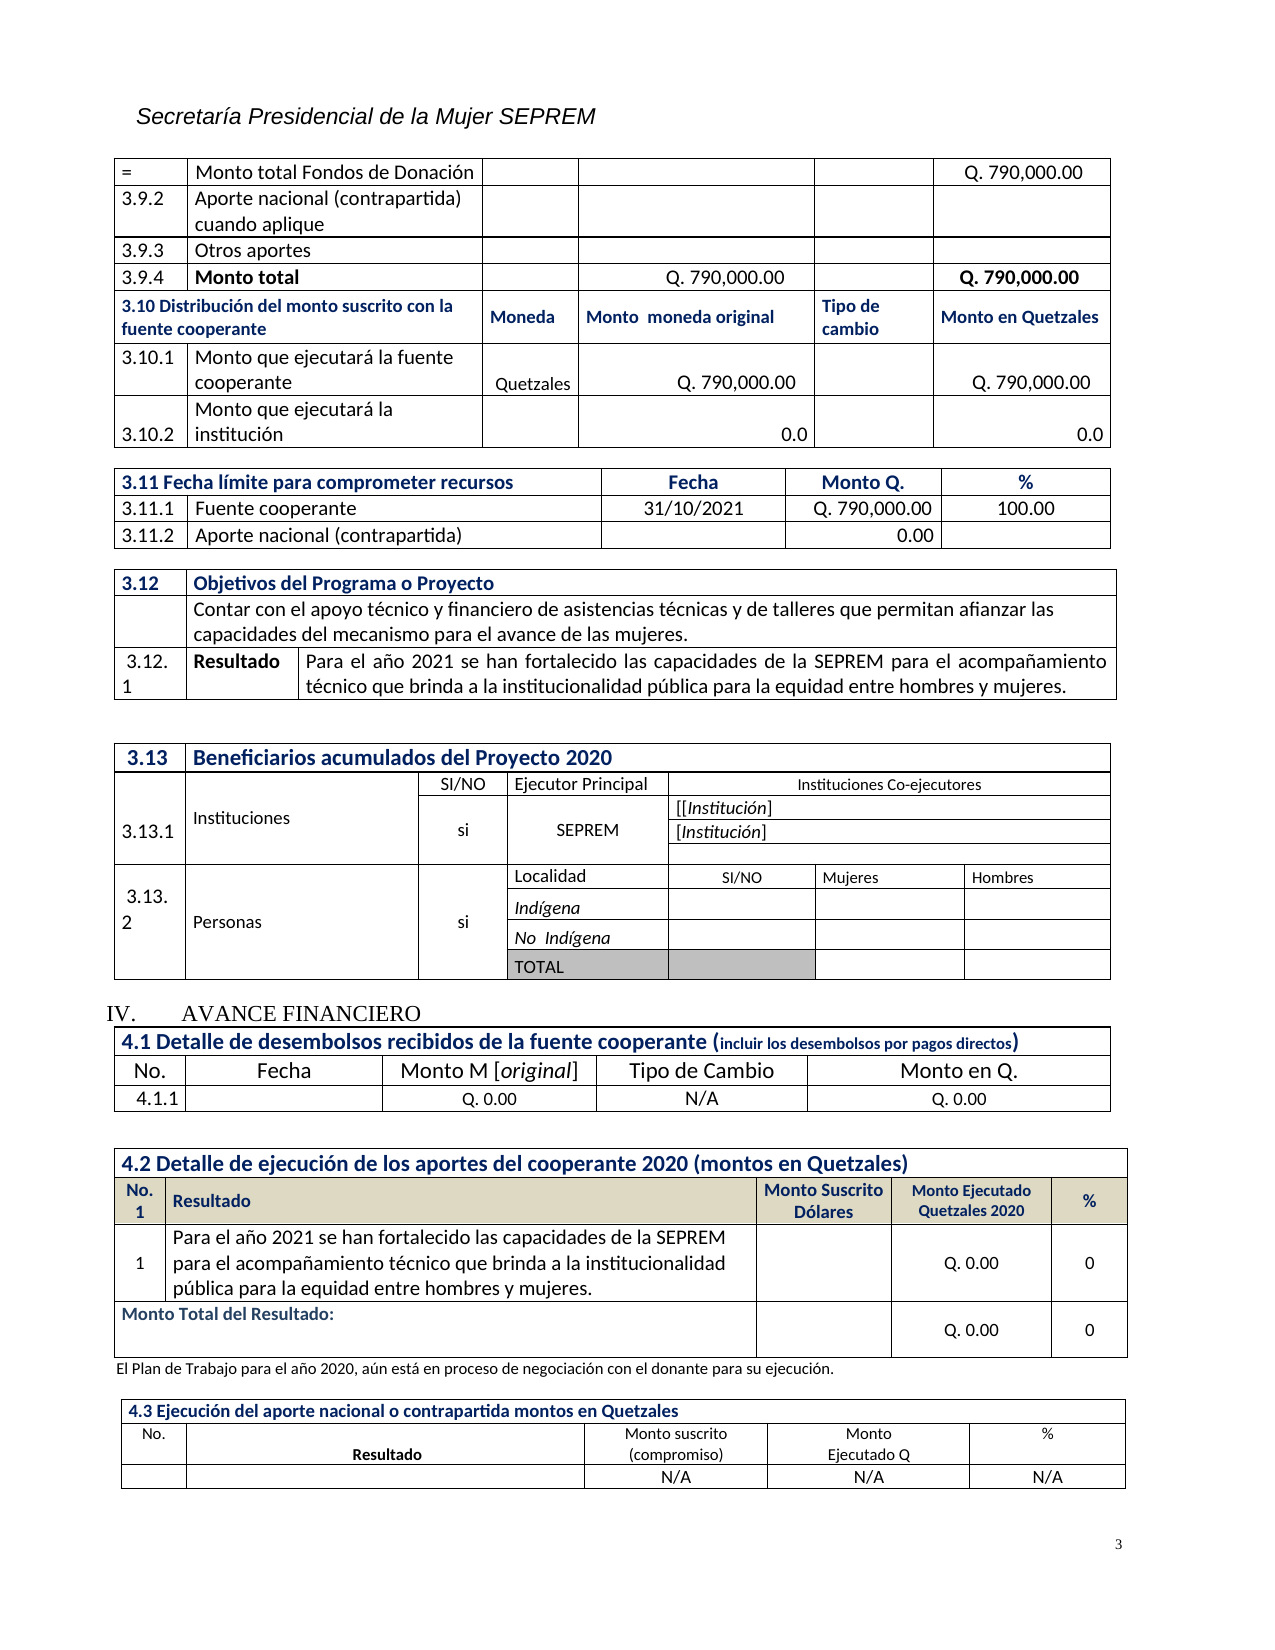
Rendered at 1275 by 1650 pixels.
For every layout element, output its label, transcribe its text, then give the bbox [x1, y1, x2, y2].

table_cell 3.10 Distribución del monto suscrito con la fuente cooperante [115, 291, 482, 343]
table_header 3.13 [115, 744, 185, 771]
table_cell [669, 844, 1110, 863]
table_cell No. 1 [115, 1178, 165, 1223]
table_cell % [970, 1424, 1125, 1464]
table_cell No. [122, 1424, 186, 1464]
table_cell [186, 1086, 382, 1111]
table_cell Monto Ejecutado Quetzales 2020 [892, 1178, 1051, 1223]
table_cell 3.10.2 [115, 396, 187, 447]
table_cell 4.1.1 [115, 1086, 185, 1111]
table_cell Monto que ejecutará la fuente cooperante [188, 344, 482, 395]
table_cell Monto suscrito (compromiso) [585, 1424, 767, 1464]
table_cell TOTAL [508, 950, 668, 979]
table_cell [483, 396, 578, 447]
table_cell [483, 238, 578, 263]
table_header 4.2 Detalle de ejecución de los aportes del cooperante 2020 (montos en Quetzales) [115, 1149, 1127, 1177]
table_cell [816, 889, 964, 919]
table_cell [815, 344, 933, 395]
table_cell [965, 950, 1110, 979]
table_cell 3.9.3 [115, 238, 187, 263]
table_cell 3.9.4 [115, 264, 187, 290]
table_cell Monto Suscrito Dólares [757, 1178, 891, 1223]
table_cell Monto moneda original [579, 291, 814, 343]
table_cell 3.9.2 [115, 186, 187, 236]
table_cell Q. 790,000.00 [934, 344, 1110, 395]
table_cell 31/10/2021 [602, 496, 785, 521]
table_cell Aporte nacional (contrapartida) cuando aplique [188, 186, 482, 236]
table_cell Q. 790,000.00 [579, 264, 814, 290]
table_cell [669, 889, 815, 919]
table_cell Q. 790,000.00 [934, 159, 1110, 184]
table_cell 1 [115, 1225, 165, 1301]
table_cell Otros aportes [188, 238, 482, 263]
table_header Objetivos del Programa o Proyecto [187, 570, 1116, 595]
table_cell Q. 790,000.00 [579, 344, 814, 395]
table_cell [579, 159, 814, 184]
table_cell Monto en Quetzales [934, 291, 1110, 343]
table_cell [483, 264, 578, 290]
table_cell 3.13.1 [115, 773, 185, 863]
table_cell Personas [186, 865, 418, 979]
text El Plan de Trabajo para el año 2020, aún está en proceso de negociación con el donante para su ejecución. [112, 1358, 1128, 1378]
table_cell Monto Ejecutado Q [768, 1424, 969, 1464]
table_cell si [419, 865, 507, 979]
table_cell Q. 0.00 [892, 1225, 1051, 1301]
table_cell [815, 159, 933, 184]
table_cell Contar con el apoyo técnico y financiero de asistencias técnicas y de talleres que permitan afianzar las capacidades del mecanismo para el avance de las mujeres. [187, 596, 1116, 647]
table_header Beneficiarios acumulados del Proyecto 2020 [186, 744, 1110, 771]
table_cell No. [115, 1056, 185, 1084]
table_header Fecha [602, 469, 785, 494]
table_header 3.11 Fecha límite para comprometer recursos [115, 469, 601, 494]
table_cell [579, 186, 814, 236]
table_cell Q. 790,000.00 [934, 264, 1110, 290]
table_cell Resultado [187, 648, 298, 699]
table_header % [942, 469, 1110, 494]
table_cell 3.13.2 [115, 865, 185, 979]
table_cell 3.11.2 [115, 522, 187, 547]
table_cell [965, 920, 1110, 949]
list AVANCE FINANCIERO [106, 1000, 1122, 1026]
table_cell Localidad [508, 865, 668, 887]
table_cell Q. 0.00 [383, 1086, 596, 1111]
table_cell Hombres [965, 865, 1110, 887]
table_cell SI/NO [419, 773, 507, 795]
table_cell SI/NO [669, 865, 815, 887]
table_header Monto Q. [786, 469, 941, 494]
table_cell Indígena [508, 889, 668, 919]
table_cell 3.12.1 [115, 648, 186, 699]
table_cell SEPREM [508, 796, 668, 863]
table_cell Aporte nacional (contrapartida) [188, 522, 601, 547]
table_cell 3.11.1 [115, 496, 187, 521]
table_cell Fuente cooperante [188, 496, 601, 521]
table_cell Instituciones Co-ejecutores [669, 773, 1110, 795]
table_cell [579, 238, 814, 263]
table_cell Quetzales [483, 344, 578, 395]
table_cell Para el año 2021 se han fortalecido las capacidades de la SEPREM para el acompañamiento técnico que brinda a la institucionalidad pública para la equidad entre hombres y mujeres. [299, 648, 1116, 699]
table_header 4.1 Detalle de desembolsos recibidos de la fuente cooperante (incluir los desembolsos por pagos directos) [115, 1028, 1110, 1055]
table_header 3.12 [115, 570, 186, 595]
table_cell 3.10.1 [115, 344, 187, 395]
table_cell [815, 264, 933, 290]
table_cell Q. 0.00 [808, 1086, 1110, 1111]
table_cell Para el año 2021 se han fortalecido las capacidades de la SEPREM para el acompañamiento técnico que brinda a la institucionalidad pública para la equidad entre hombres y mujeres. [166, 1225, 756, 1301]
table_cell Tipo de Cambio [597, 1056, 807, 1084]
table_cell [122, 1465, 186, 1488]
table_cell [602, 522, 785, 547]
table_cell [934, 186, 1110, 236]
table_cell Q. 0.00 [892, 1302, 1051, 1357]
table_cell [757, 1302, 891, 1357]
table_cell [[Institución] [669, 796, 1110, 819]
table_cell = [115, 159, 187, 184]
table_cell [483, 186, 578, 236]
table_cell N/A [970, 1465, 1125, 1488]
table_cell Resultado [166, 1178, 756, 1223]
table_cell Tipo de cambio [815, 291, 933, 343]
table_cell N/A [768, 1465, 969, 1488]
table_cell 0.0 [579, 396, 814, 447]
table_cell Mujeres [816, 865, 964, 887]
table_cell 0 [1052, 1302, 1127, 1357]
table_cell si [419, 796, 507, 863]
table_cell Monto que ejecutará la institución [188, 396, 482, 447]
table_header 4.3 Ejecución del aporte nacional o contrapartida montos en Quetzales [122, 1400, 1125, 1423]
table_cell Instituciones [186, 773, 418, 863]
table_cell [934, 238, 1110, 263]
table_cell [815, 396, 933, 447]
table_cell [757, 1225, 891, 1301]
table_cell [816, 920, 964, 949]
table_cell Moneda [483, 291, 578, 343]
table_cell [669, 920, 815, 949]
table_cell [965, 889, 1110, 919]
table_cell Ejecutor Principal [508, 773, 668, 795]
table_cell 0 [1052, 1225, 1127, 1301]
table_cell Monto M [original] [383, 1056, 596, 1084]
table_cell Q. 790,000.00 [786, 496, 941, 521]
table_cell [187, 1465, 584, 1488]
table_cell N/A [597, 1086, 807, 1111]
table_cell [815, 186, 933, 236]
table_cell [Institución] [669, 820, 1110, 843]
table_cell 0.0 [934, 396, 1110, 447]
table_cell [816, 950, 964, 979]
table_cell [815, 238, 933, 263]
table_cell Resultado [187, 1424, 584, 1464]
table_cell % [1052, 1178, 1127, 1223]
table_cell 100.00 [942, 496, 1110, 521]
table_cell N/A [585, 1465, 767, 1488]
table_cell 0.00 [786, 522, 941, 547]
table_cell Fecha [186, 1056, 382, 1084]
table_cell No Indígena [508, 920, 668, 949]
table_cell [669, 950, 815, 979]
table_cell [115, 596, 186, 647]
table_cell Monto en Q. [808, 1056, 1110, 1084]
table_cell [483, 159, 578, 184]
table_cell [942, 522, 1110, 547]
table_cell Monto total Fondos de Donación [188, 159, 482, 184]
table_cell Monto total [188, 264, 482, 290]
table_cell Monto Total del Resultado: [115, 1302, 756, 1357]
